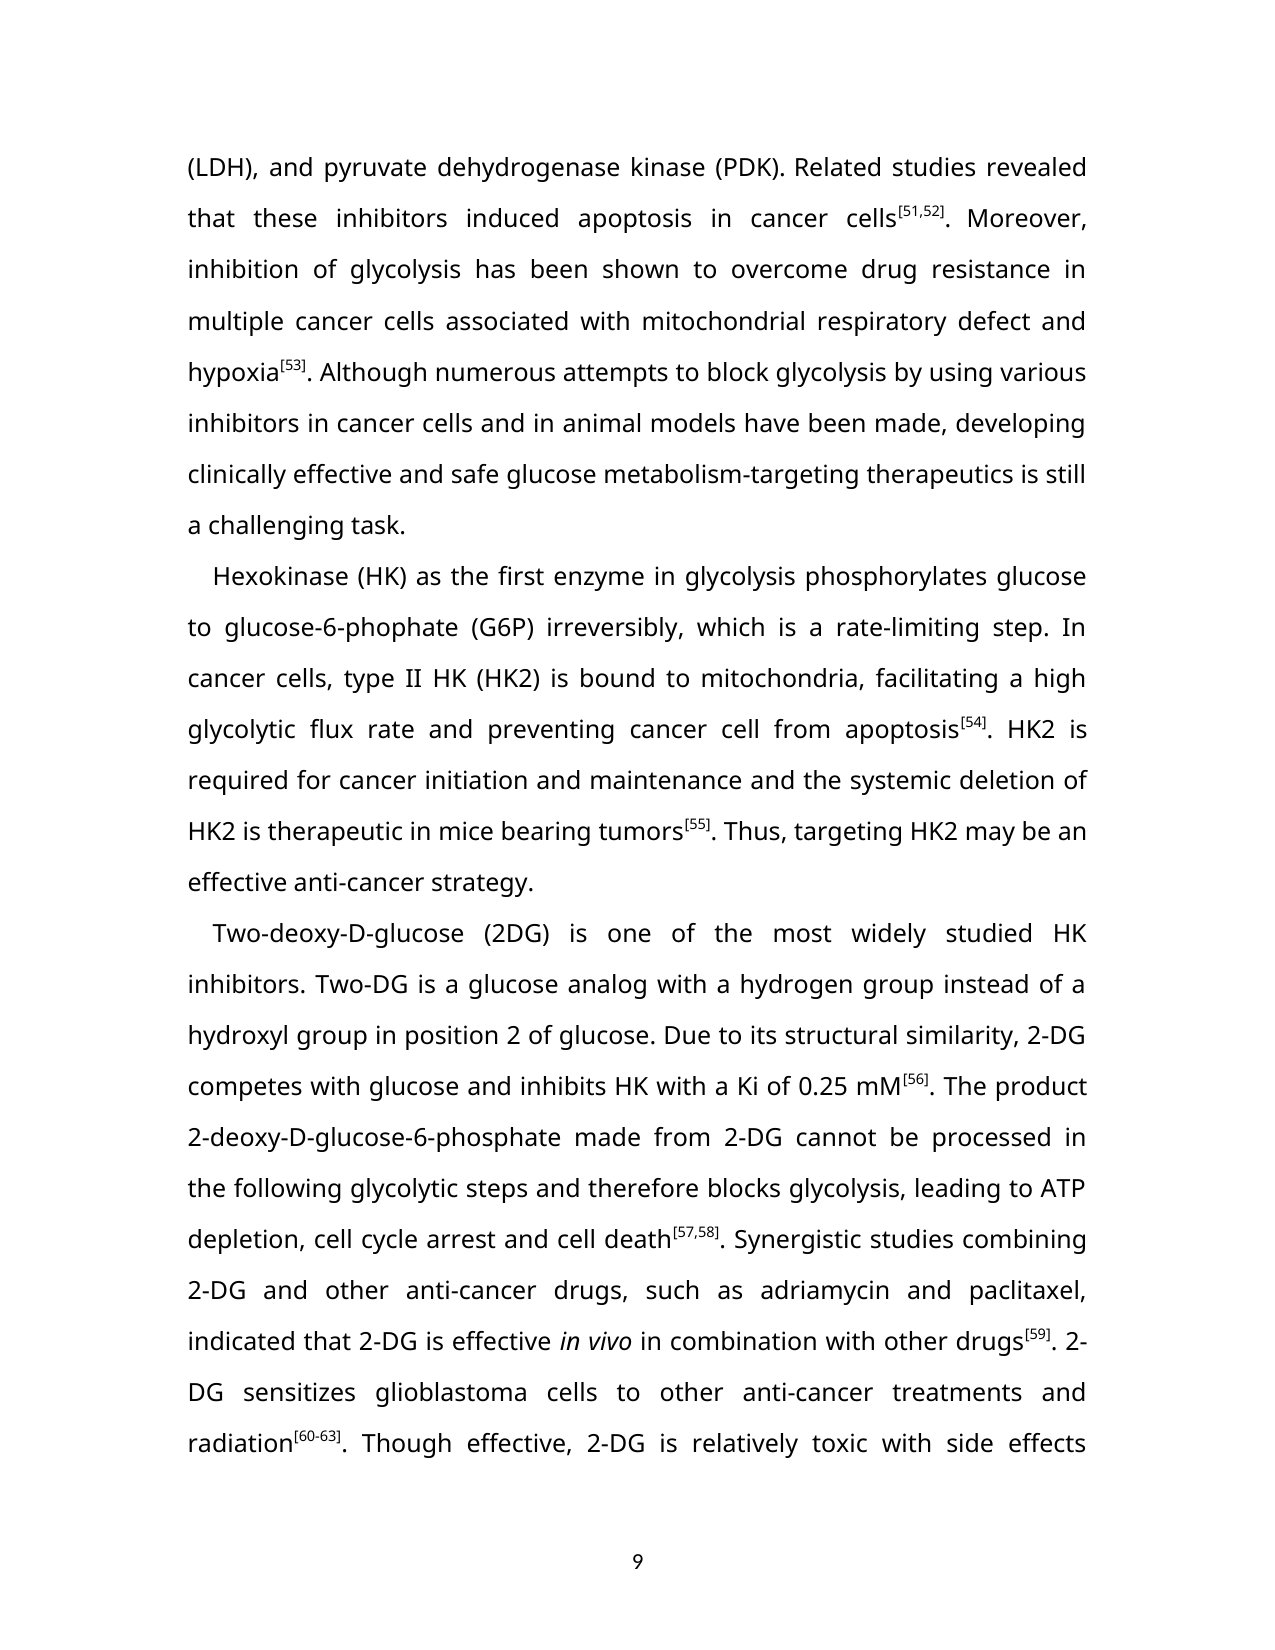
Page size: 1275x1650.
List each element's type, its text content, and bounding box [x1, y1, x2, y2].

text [187, 916, 1087, 1460]
text Hexokinase (HK) as the first enzyme in glycolysis phosphorylates glucose to glucose-6-phophate (G6P) irreversibly, which is a rate-limiting step. In cancer cells, type II HK (HK2) is bound to mitochondria, facilitating a high glycolytic flux rate and preventing cancer cell from apoptosis[54]. HK2 is required for cancer initiation and maintenance and the systemic deletion of HK2 is therapeutic in mice bearing tumors[55]. Thus, targeting HK2 may be an effective anti-cancer strategy. [187, 558, 1087, 899]
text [187, 150, 1087, 541]
